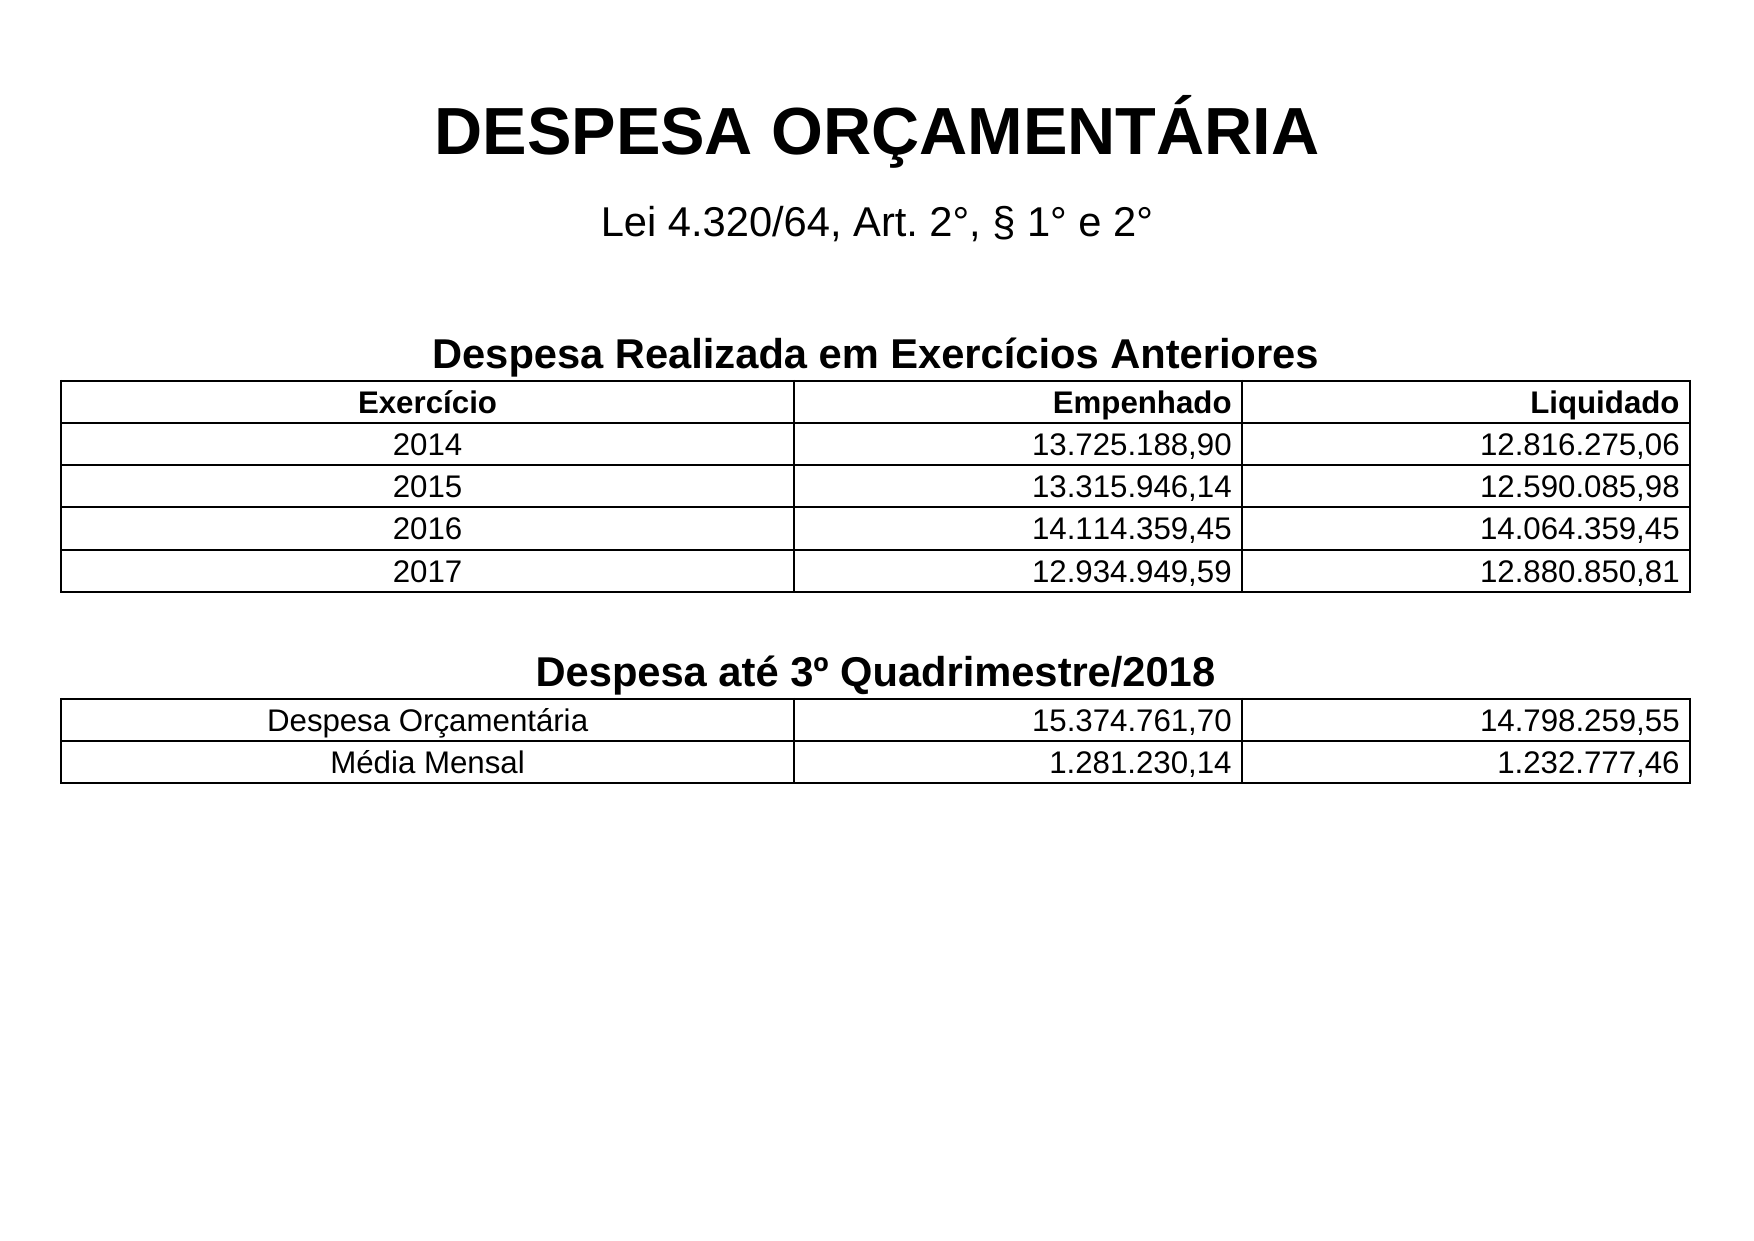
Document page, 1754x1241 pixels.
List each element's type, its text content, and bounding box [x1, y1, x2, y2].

table_cell 12.590.085,98 [1243, 466, 1689, 506]
table_cell Despesa Orçamentária [62, 700, 793, 740]
table_cell Média Mensal [62, 742, 793, 782]
table_cell 12.880.850,81 [1243, 551, 1689, 591]
table_cell 14.064.359,45 [1243, 508, 1689, 548]
text Lei 4.320/64, Art. 2°, § 1° e 2° [62, 197, 1691, 245]
table_cell Empenhado [795, 382, 1241, 422]
table_cell 2014 [62, 424, 793, 464]
table_cell 15.374.761,70 [795, 700, 1241, 740]
table_cell 2016 [62, 508, 793, 548]
table_cell 13.725.188,90 [795, 424, 1241, 464]
table_cell 2017 [62, 551, 793, 591]
table_cell 12.934.949,59 [795, 551, 1241, 591]
table_cell 1.281.230,14 [795, 742, 1241, 782]
table_cell 1.232.777,46 [1243, 742, 1689, 782]
table_header Despesa até 3º Quadrimestre/2018 [61, 646, 1690, 698]
table_cell 2015 [62, 466, 793, 506]
table_cell 14.114.359,45 [795, 508, 1241, 548]
table_cell 12.816.275,06 [1243, 424, 1689, 464]
table_cell 13.315.946,14 [795, 466, 1241, 506]
table_cell Liquidado [1243, 382, 1689, 422]
table_cell 14.798.259,55 [1243, 700, 1689, 740]
text despesa orçamentária [62, 92, 1691, 168]
table_header Despesa Realizada em Exercícios Anteriores [61, 328, 1690, 380]
table_cell Exercício [62, 382, 793, 422]
